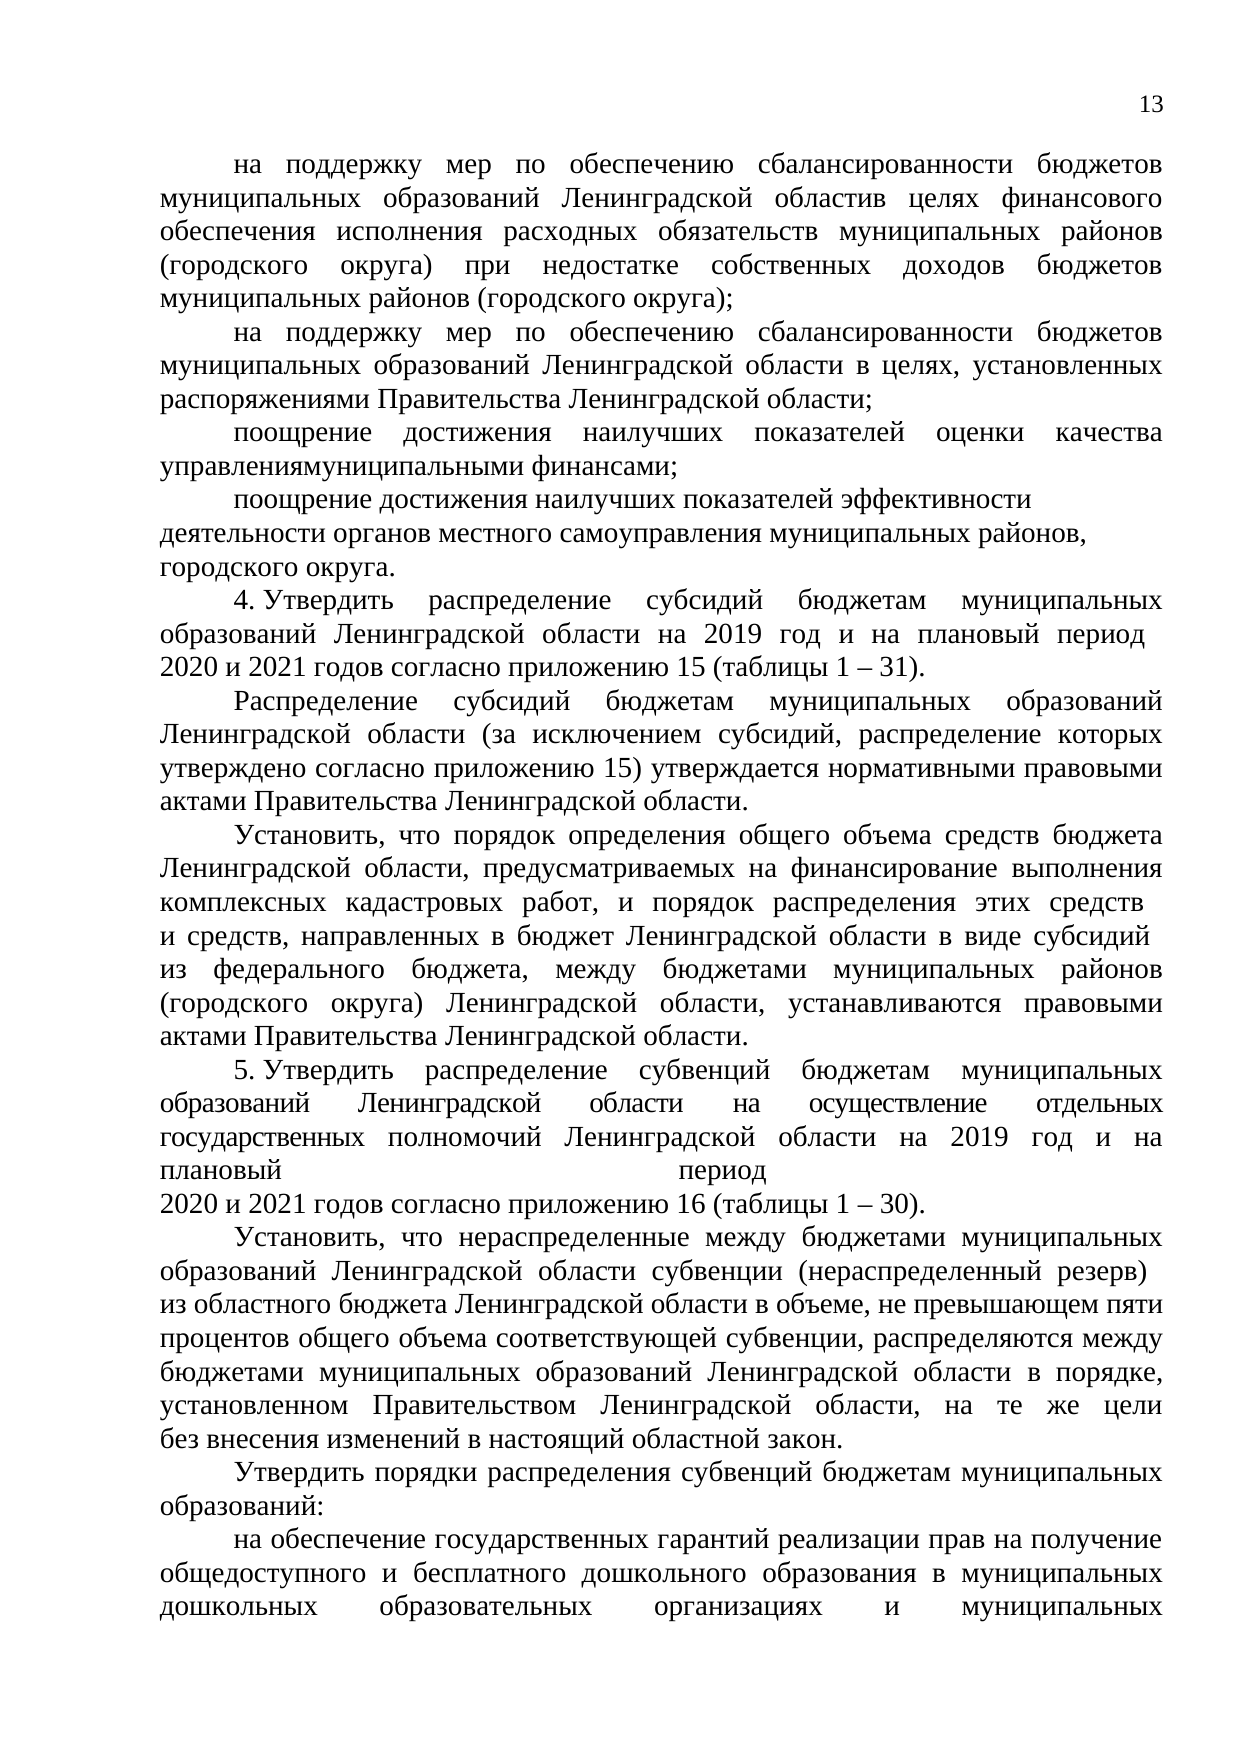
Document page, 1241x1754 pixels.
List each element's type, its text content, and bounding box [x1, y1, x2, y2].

text 4. Утвердить распределение субсидий бюджетам муниципальных образований Ленинградской области на 2019 год и на плановый период 2020 и 2021 годов согласно приложению 15 (таблицы 1 – 31). [159, 582, 1163, 683]
text поощрение достижения наилучших показателей оценки качества управлениямуниципальными финансами; [159, 414, 1163, 482]
text на поддержку мер по обеспечению сбалансированности бюджетов муниципальных образований Ленинградской областив целях финансового обеспечения исполнения расходных обязательств муниципальных районов (городского округа) при недостатке собственных доходов бюджетов муниципальных районов (городского округа); [159, 146, 1163, 314]
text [159, 1521, 1163, 1622]
text Утвердить порядки распределения субвенций бюджетам муниципальных образований: [159, 1454, 1163, 1521]
text Установить, что порядок определения общего объема средств бюджета Ленинградской области, предусматриваемых на финансирование выполнения комплексных кадастровых работ, и порядок распределения этих средств и средств, направленных в бюджет Ленинградской области в виде субсидий из федерального бюджета, между бюджетами муниципальных районов (городского округа) Ленинградской области, устанавливаются правовыми актами Правительства Ленинградской области. [159, 817, 1163, 1052]
text Распределение субсидий бюджетам муниципальных образований Ленинградской области (за исключением субсидий, распределение которых утверждено согласно приложению 15) утверждается нормативными правовыми актами Правительства Ленинградской области. [159, 683, 1163, 817]
text Установить, что нераспределенные между бюджетами муниципальных образований Ленинградской области субвенции (нераспределенный резерв) из областного бюджета Ленинградской области в объеме, не превышающем пяти процентов общего объема соответствующей субвенции, распределяются между бюджетами муниципальных образований Ленинградской области в порядке, установленном Правительством Ленинградской области, на те же цели без внесения изменений в настоящий областной закон. [159, 1219, 1163, 1454]
text на поддержку мер по обеспечению сбалансированности бюджетов муниципальных образований Ленинградской области в целях, установленных распоряжениями Правительства Ленинградской области; [159, 314, 1163, 414]
text поощрение достижения наилучших показателей эффективности деятельности органов местного самоуправления муниципальных районов, городского округа. [159, 482, 1163, 582]
text 5. Утвердить распределение субвенций бюджетам муниципальных образований Ленинградской области на осуществление отдельных государственных полномочий Ленинградской области на 2019 год и на плановый период 2020 и 2021 годов согласно приложению 16 (таблицы 1 – 30). [159, 1052, 1163, 1219]
